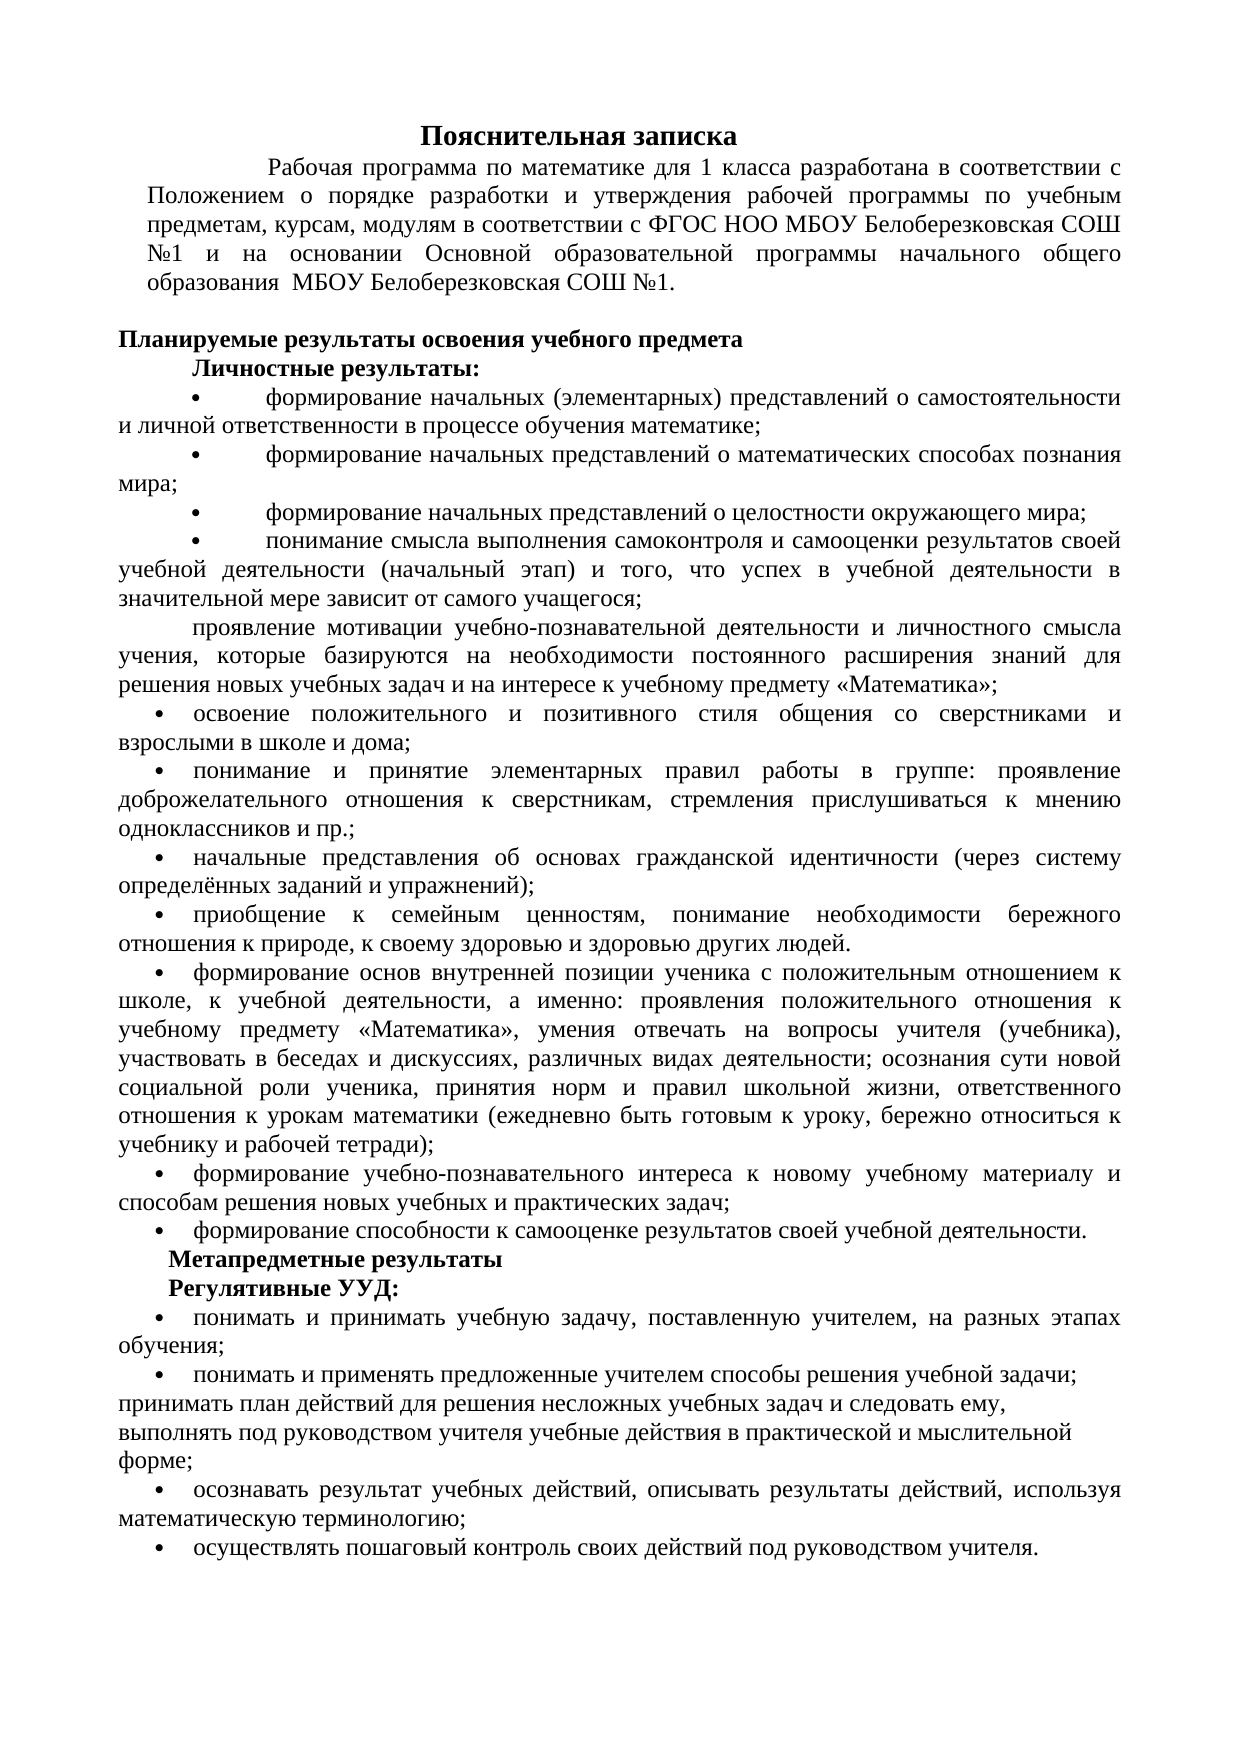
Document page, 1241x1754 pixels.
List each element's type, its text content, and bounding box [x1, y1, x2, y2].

list формирование начальных представлений о математических способах познания мира; [118, 439, 1122, 497]
text Рабочая программа по математике для 1 класса разработана в соответствии с Положением о порядке разработки и утверждения рабочей программы по учебным предметам, курсам, модулям в соответствии с ФГОС НОО МБОУ Белоберезковская СОШ №1 и на основании Основной образовательной программы начального общего образования МБОУ Белоберезковская СОШ №1. [147, 152, 1122, 295]
list понимать и принимать учебную задачу, поставленную учителем, на разных этапах обучения; [118, 1302, 1122, 1359]
text Пояснительная записка [164, 118, 1122, 152]
text Регулятивные УУД: [118, 1273, 1122, 1302]
list понимание и принятие элементарных правил работы в группе: проявление доброжелательного отношения к сверстникам, стремления прислушиваться к мнению одноклассников и пр.; [118, 755, 1122, 842]
list формирование начальных (элементарных) представлений о самостоятельности и личной ответственности в процессе обучения математике; [118, 382, 1122, 439]
text Метапредметные результаты [118, 1244, 1122, 1273]
list формирование начальных представлений о целостности окружающего мира; [118, 497, 1122, 525]
text принимать план действий для решения несложных учебных задач и следовать ему, выполнять под руководством учителя учебные действия в практической и мыслительной форме; [118, 1388, 1122, 1474]
list понимать и применять предложенные учителем способы решения учебной задачи; [118, 1359, 1122, 1388]
text Планируемые результаты освоения учебного предмета [118, 324, 1122, 353]
list формирование учебно-познавательного интереса к новому учебному материалу и способам решения новых учебных и практических задач; [118, 1158, 1122, 1215]
text Личностные результаты: [118, 353, 1122, 382]
list осуществлять пошаговый контроль своих действий под руководством учителя. [118, 1532, 1122, 1560]
list формирование основ внутренней позиции ученика с положительным отношением к школе, к учебной деятельности, а именно: проявления положительного отношения к учебному предмету «Математика», умения отвечать на вопросы учителя (учебника), участвовать в беседах и дискуссиях, различных видах деятельности; осознания сути новой социальной роли ученика, принятия норм и правил школьной жизни, ответственного отношения к урокам математики (ежедневно быть готовым к уроку, бережно относиться к учебнику и рабочей тетради); [118, 957, 1122, 1158]
list понимание смысла выполнения самоконтроля и самооценки результатов своей учебной деятельности (начальный этап) и того, что успех в учебной деятельности в значительной мере зависит от самого учащегося; [118, 525, 1122, 612]
list формирование способности к самооценке результатов своей учебной деятельности. [118, 1215, 1122, 1244]
list приобщение к семейным ценностям, понимание необходимости бережного отношения к природе, к своему здоровью и здоровью других людей. [118, 899, 1122, 957]
text проявление мотивации учебно-познавательной деятельности и личностного смысла учения, которые базируются на необходимости постоянного расширения знаний для решения новых учебных задач и на интересе к учебному предмету «Математика»; [118, 612, 1122, 698]
list осознавать результат учебных действий, описывать результаты действий, используя математическую терминологию; [118, 1474, 1122, 1532]
list начальные представления об основах гражданской идентичности (через систему определённых заданий и упражнений); [118, 842, 1122, 899]
list освоение положительного и позитивного стиля общения со сверстниками и взрослыми в школе и дома; [118, 698, 1122, 755]
